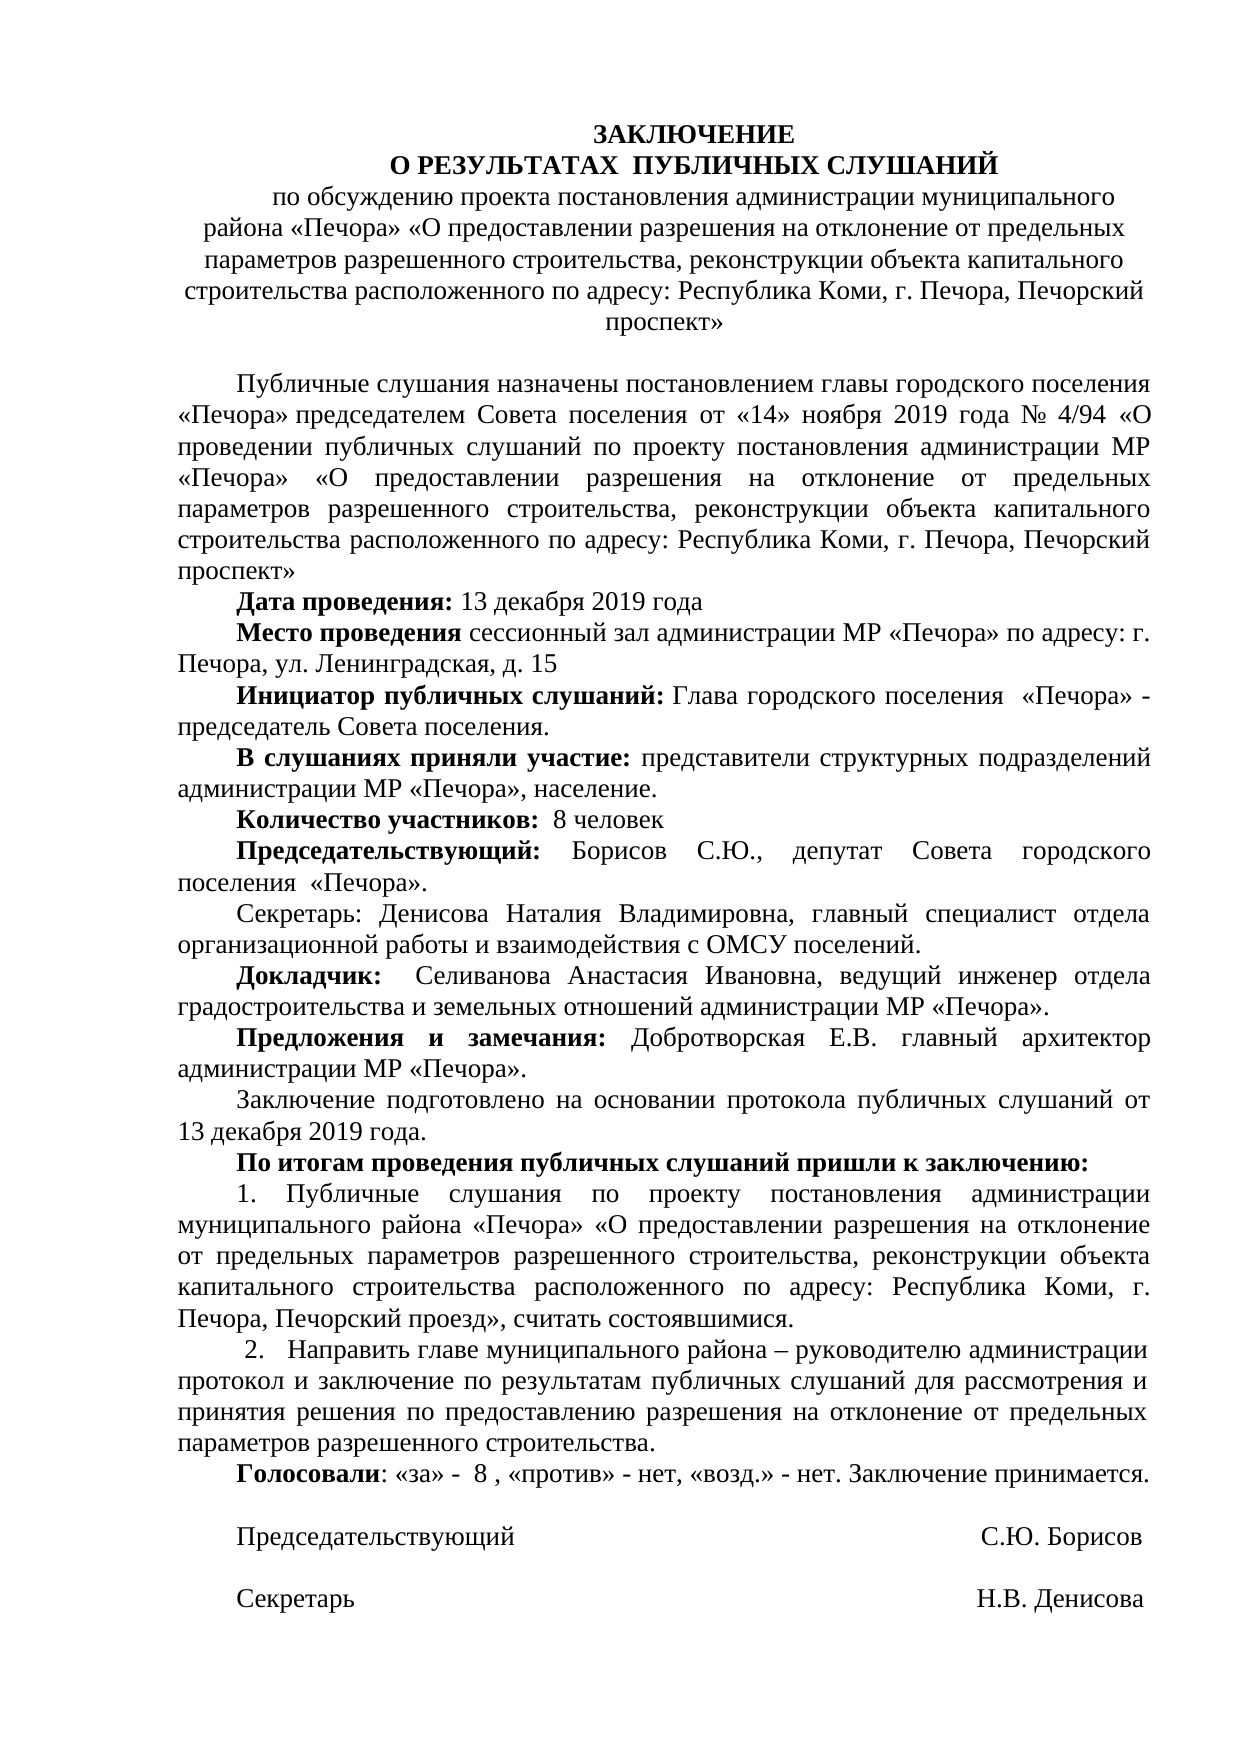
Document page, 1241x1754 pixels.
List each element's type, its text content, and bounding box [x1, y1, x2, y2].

text Публичные слушания назначены постановлением главы городского поселения «Печора» председателем Совета поселения от «14» ноября 2019 года № 4/94 «О проведении публичных слушаний по проекту постановления администрации МР «Печора» «О предоставлении разрешения на отклонение от предельных параметров разрешенного строительства, реконструкции объекта капитального строительства расположенного по адресу: Республика Коми, г. Печора, Печорский проспект» [177, 367, 1152, 585]
text по обсуждению проекта постановления администрации муниципального района «Печора» «О предоставлении разрешения на отклонение от предельных параметров разрешенного строительства, реконструкции объекта капитального строительства расположенного по адресу: Республика Коми, г. Печора, Печорский проспект» [177, 180, 1152, 336]
text Докладчик: Селиванова Анастасия Ивановна, ведущий инженер отдела градостроительства и земельных отношений администрации МР «Печора». [177, 959, 1152, 1021]
text 2. Направить главе муниципального района – руководителю администрации протокол и заключение по результатам публичных слушаний для рассмотрения и принятия решения по предоставлению разрешения на отклонение от предельных параметров разрешенного строительства. [177, 1333, 1149, 1457]
text Заключение подготовлено на основании протокола публичных слушаний от 13 декабря 2019 года. [177, 1084, 1152, 1146]
text Количество участников: 8 человек [177, 803, 1152, 834]
text По итогам проведения публичных слушаний пришли к заключению: [177, 1146, 1152, 1177]
text Дата проведения: 13 декабря 2019 года [177, 585, 1152, 616]
text О РЕЗУЛЬТАТАХ ПУБЛИЧНЫХ СЛУШАНИЙ [177, 149, 1152, 180]
text Председательствующий С.Ю. Борисов [177, 1520, 1152, 1551]
text Предложения и замечания: Добротворская Е.В. главный архитектор администрации МР «Печора». [177, 1021, 1152, 1084]
text Председательствующий: Борисов С.Ю., депутат Совета городского поселения «Печора». [177, 834, 1152, 897]
text В слушаниях приняли участие: представители структурных подразделений администрации МР «Печора», население. [177, 741, 1152, 803]
text 1. Публичные слушания по проекту постановления администрации муниципального района «Печора» «О предоставлении разрешения на отклонение от предельных параметров разрешенного строительства, реконструкции объекта капитального строительства расположенного по адресу: Республика Коми, г. Печора, Печорский проезд», считать состоявшимися. [177, 1177, 1152, 1333]
text Секретарь Н.В. Денисова [177, 1582, 1152, 1613]
text ЗАКЛЮЧЕНИЕ [177, 118, 1152, 149]
text Секретарь: Денисова Наталия Владимировна, главный специалист отдела организационной работы и взаимодействия с ОМСУ поселений. [177, 897, 1152, 959]
text Инициатор публичных слушаний: Глава городского поселения «Печора» - председатель Совета поселения. [177, 679, 1152, 741]
text Место проведения сессионный зал администрации МР «Печора» по адресу: г. Печора, ул. Ленинградская, д. 15 [177, 616, 1152, 679]
text Голосовали: «за» - 8 , «против» - нет, «возд.» - нет. Заключение принимается. [177, 1457, 1152, 1488]
